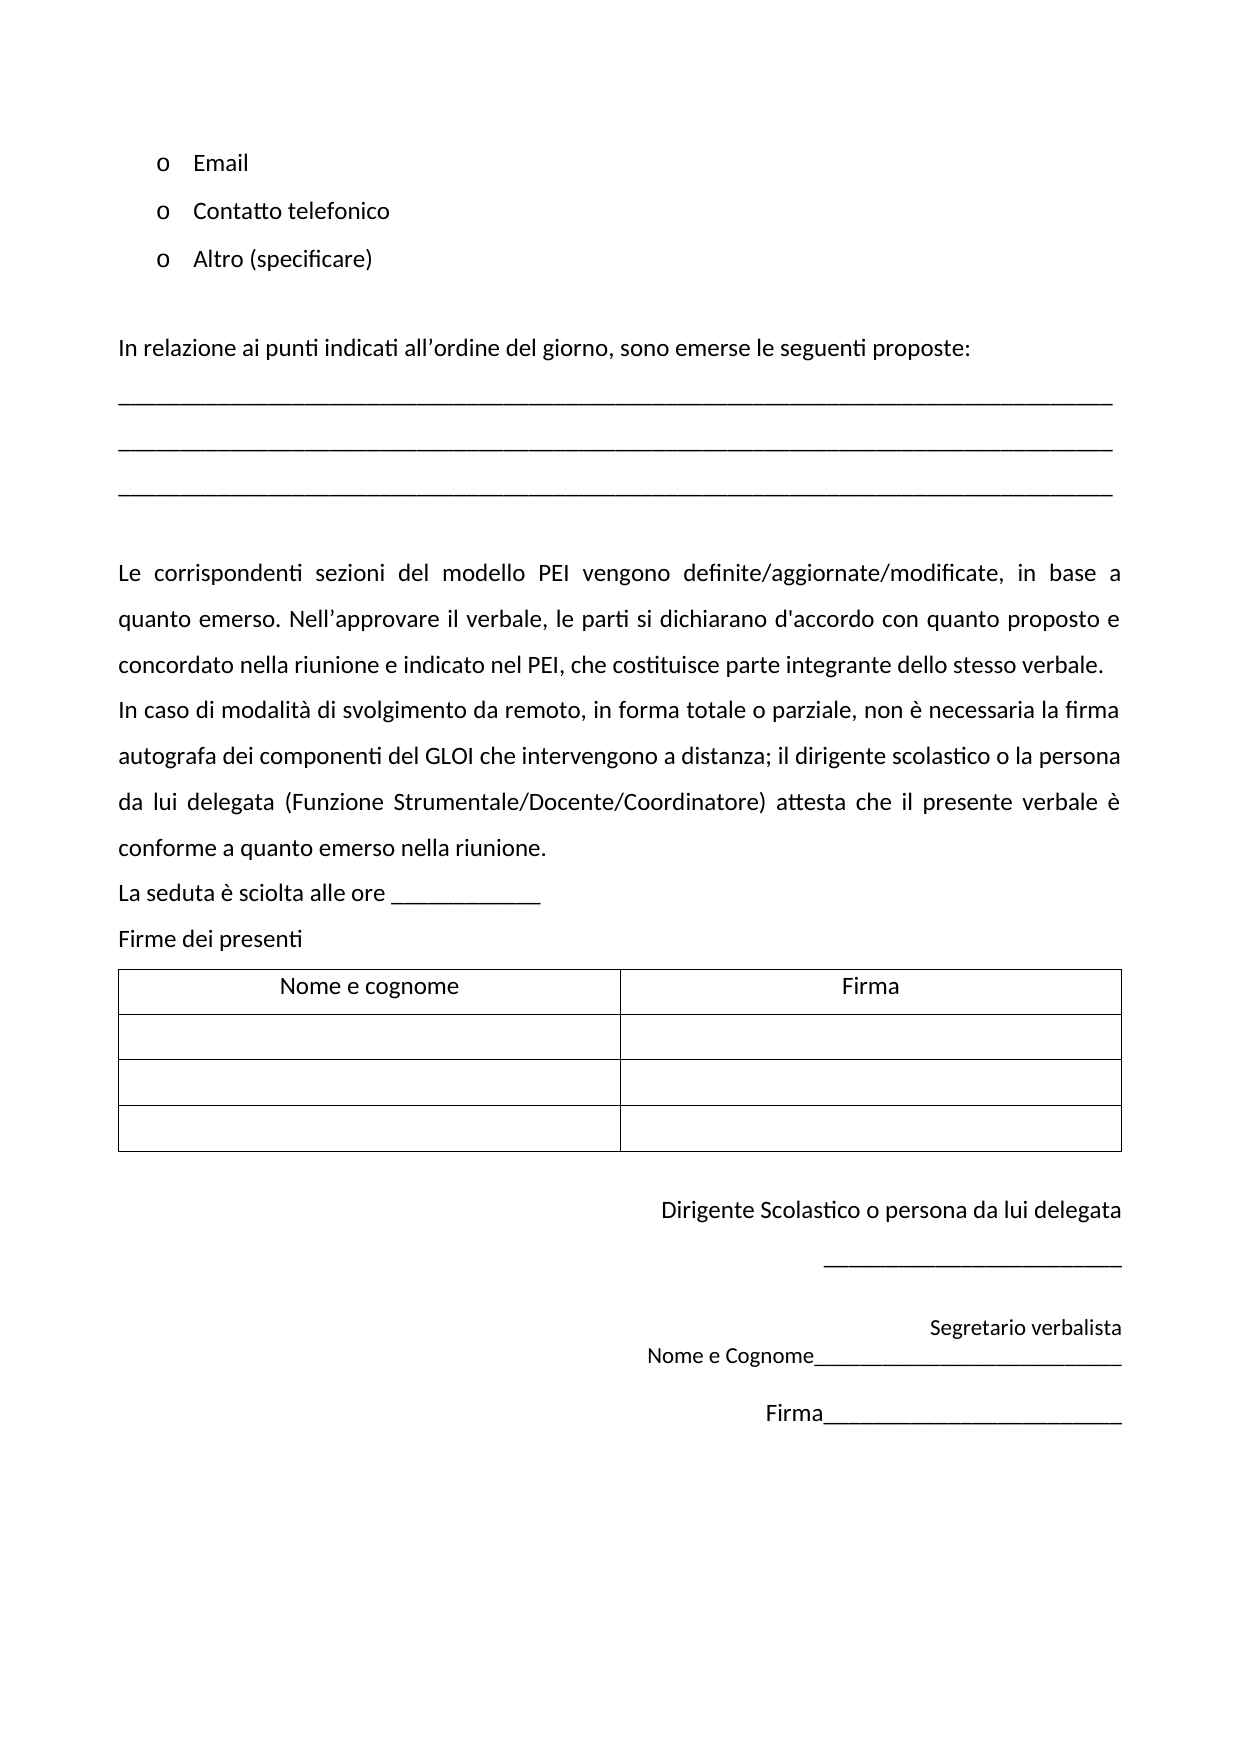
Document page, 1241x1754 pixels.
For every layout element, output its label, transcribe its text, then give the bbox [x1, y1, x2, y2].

text Nome e Cognome___________________________ [118, 1342, 1122, 1369]
list Email [156, 148, 1122, 179]
table_cell [119, 1015, 620, 1059]
text ________________________________________________________________________________________________________________________________________________________________________________________________________________________________________________ [118, 378, 1122, 500]
text La seduta è sciolta alle ore ____________ [118, 877, 1122, 908]
table_cell [621, 1015, 1121, 1059]
text In relazione ai punti indicati all’ordine del giorno, sono emerse le seguenti proposte: [118, 332, 1122, 363]
table_cell [621, 1106, 1121, 1151]
text Firme dei presenti [118, 923, 1122, 954]
table_header Firma [621, 970, 1121, 1013]
text ________________________ [118, 1240, 1122, 1270]
table_cell [119, 1060, 620, 1105]
text Segretario verbalista [118, 1313, 1122, 1342]
list Contatto telefonico [156, 195, 1122, 227]
text Dirigente Scolastico o persona da lui delegata [592, 1194, 1122, 1224]
text Firma________________________ [118, 1398, 1122, 1428]
table_cell [119, 1106, 620, 1151]
list Altro (specificare) [156, 243, 1122, 274]
text In caso di modalità di svolgimento da remoto, in forma totale o parziale, non è necessaria la firma autografa dei componenti del GLOI che intervengono a distanza; il dirigente scolastico o la persona da lui delegata (Funzione Strumentale/Docente/Coordinatore) attesta che il presente verbale è conforme a quanto emerso nella riunione. [118, 694, 1122, 862]
text Le corrispondenti sezioni del modello PEI vengono definite/aggiornate/modificate, in base a quanto emerso. Nell’approvare il verbale, le parti si dichiarano d'accordo con quanto proposto e concordato nella riunione e indicato nel PEI, che costituisce parte integrante dello stesso verbale. [118, 557, 1122, 679]
table_cell [621, 1060, 1121, 1105]
table_header Nome e cognome [119, 970, 620, 1013]
